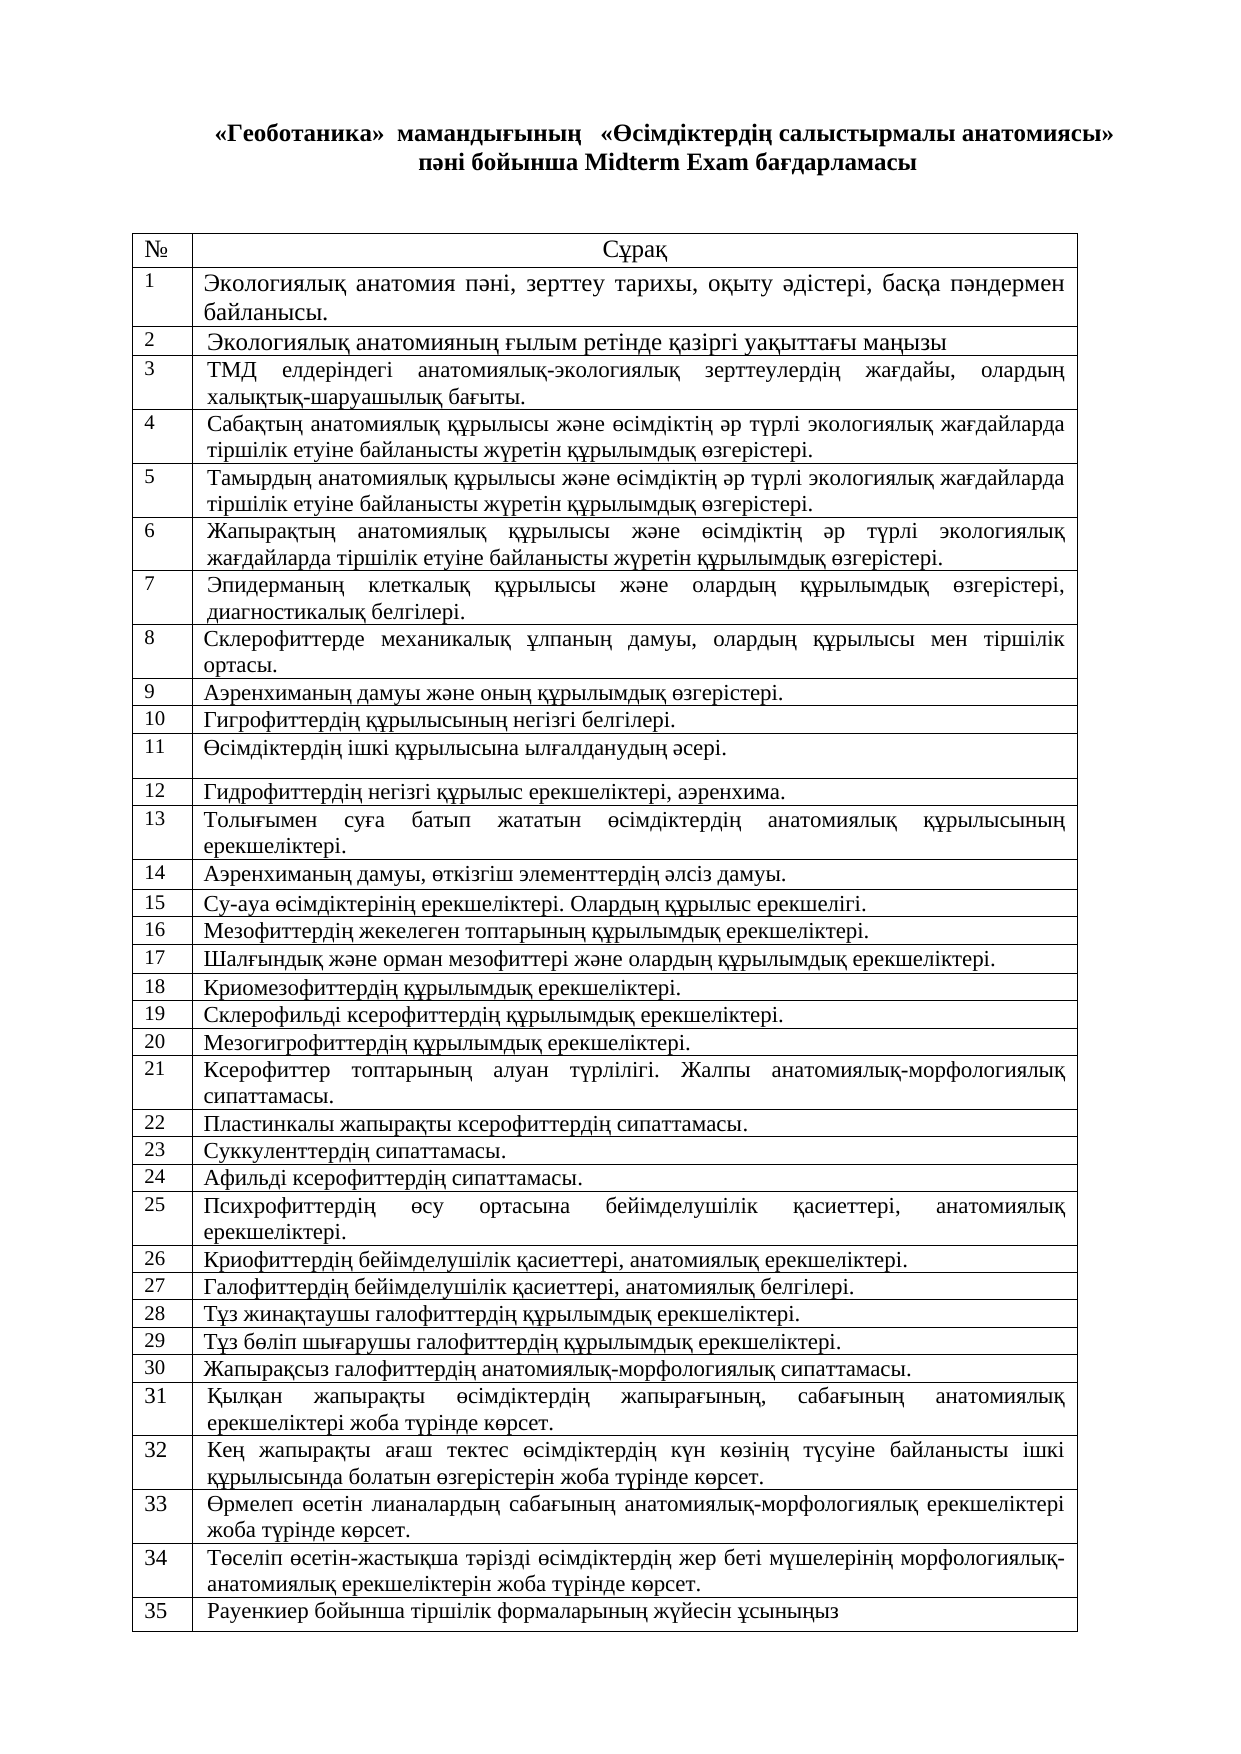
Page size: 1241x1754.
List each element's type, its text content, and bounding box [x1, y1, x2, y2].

table_cell [133, 860, 192, 889]
table_cell [133, 1165, 192, 1191]
table_cell Ксерофиттер топтарының алуан түрлілігі. Жалпы анатомиялық-морфологиялық сипаттамасы. [193, 1056, 1077, 1109]
table_cell Криомезофиттердің құрылымдық ерекшеліктері. [193, 974, 1077, 1000]
table_cell Толығымен суға батып жататын өсімдіктердің анатомиялық құрылысының ерекшеліктері. [193, 806, 1077, 858]
table_cell Аэренхиманың дамуы және оның құрылымдық өзгерістері. [193, 679, 1077, 705]
table_cell Мезофиттердің жекелеген топтарының құрылымдық ерекшеліктері. [193, 917, 1077, 944]
table_cell Пластинкалы жапырақты ксерофиттердің сипаттамасы. [193, 1110, 1077, 1136]
table_cell [133, 806, 192, 858]
table_header № [133, 234, 192, 267]
table_cell [133, 974, 192, 1000]
table_cell [133, 410, 192, 463]
table_cell Тұз бөліп шығарушы галофиттердің құрылымдық ерекшеліктері. [193, 1328, 1077, 1354]
table_cell [133, 464, 192, 517]
table_cell Су-ауа өсімдіктерінің ерекшеліктері. Олардың құрылыс ерекшелігі. [193, 890, 1077, 916]
table_cell Гигрофиттердің құрылысының негізгі белгілері. [193, 706, 1077, 733]
table_cell Төселіп өсетін-жастықша тәрізді өсімдіктердің жер беті мүшелерінің морфологиялық-анатомиялық ерекшеліктерін жоба түрінде көрсет. [193, 1544, 1077, 1597]
table_cell Психрофиттердің өсу ортасына бейімделушілік қасиеттері, анатомиялық ерекшеліктері. [193, 1192, 1077, 1244]
table_cell [133, 1001, 192, 1027]
table_cell ТМД елдеріндегі анатомиялық-экологиялық зерттеулердің жағдайы, олардың халықтық-шаруашылық бағыты. [193, 356, 1077, 409]
table_cell Жапырақтың анатомиялық құрылысы және өсімдіктің әр түрлі экологиялық жағдайларда тіршілік етуіне байланысты жүретін құрылымдық өзгерістері. [193, 518, 1077, 570]
table_cell [133, 1273, 192, 1299]
table_cell Кең жапырақты ағаш тектес өсімдіктердің күн көзінің түсуіне байланысты ішкі құрылысында болатын өзгерістерін жоба түрінде көрсет. [193, 1436, 1077, 1489]
table_cell [133, 1029, 192, 1055]
table_cell Өрмелеп өсетін лианалардың сабағының анатомиялық-морфологиялық ерекшеліктері жоба түрінде көрсет. [193, 1490, 1077, 1543]
table_cell Сабақтың анатомиялық құрылысы және өсімдіктің әр түрлі экологиялық жағдайларда тіршілік етуіне байланысты жүретін құрылымдық өзгерістері. [193, 410, 1077, 463]
table_cell [133, 1246, 192, 1272]
table_cell [133, 779, 192, 805]
table_cell Криофиттердің бейімделушілік қасиеттері, анатомиялық ерекшеліктері. [193, 1246, 1077, 1272]
table_cell Эпидерманың клеткалық құрылысы және олардың құрылымдық өзгерістері, диагностикалық белгілері. [193, 571, 1077, 624]
table_cell Аэренхиманың дамуы, өткізгіш элементтердің әлсіз дамуы. [193, 860, 1077, 889]
table_cell [133, 1490, 192, 1543]
table_cell Рауенкиер бойынша тіршілік формаларының жүйесін ұсыныңыз [193, 1598, 1077, 1631]
table_cell Мезогигрофиттердің құрылымдық ерекшеліктері. [193, 1029, 1077, 1055]
table_cell Экологиялық анатомияның ғылым ретінде қазіргі уақыттағы маңызы [193, 327, 1077, 355]
table_cell [133, 268, 192, 326]
table_cell Қылқан жапырақты өсімдіктердің жапырағының, сабағының анатомиялық ерекшеліктері жоба түрінде көрсет. [193, 1383, 1077, 1435]
table_cell [133, 1355, 192, 1382]
table_cell [133, 1383, 192, 1435]
table_cell [133, 1137, 192, 1163]
table_cell [133, 734, 192, 777]
table_cell [133, 679, 192, 705]
table_cell [133, 1110, 192, 1136]
table_cell Шалғындық және орман мезофиттері және олардың құрылымдық ерекшеліктері. [193, 945, 1077, 972]
table_cell [133, 917, 192, 944]
table_cell [133, 327, 192, 355]
table_cell [133, 1328, 192, 1354]
table_cell Галофиттердің бейімделушілік қасиеттері, анатомиялық белгілері. [193, 1273, 1077, 1299]
table_cell [133, 518, 192, 570]
table_cell Склерофильді ксерофиттердің құрылымдық ерекшеліктері. [193, 1001, 1077, 1027]
table_cell [133, 1056, 192, 1109]
table_cell [133, 1300, 192, 1327]
table_cell [133, 1192, 192, 1244]
table_cell Афильді ксерофиттердің сипаттамасы. [193, 1165, 1077, 1191]
table_cell Жапырақсыз галофиттердің анатомиялық-морфологиялық сипаттамасы. [193, 1355, 1077, 1382]
table_cell [133, 571, 192, 624]
table_cell [133, 356, 192, 409]
table_cell [133, 1436, 192, 1489]
table_cell Суккуленттердің сипаттамасы. [193, 1137, 1077, 1163]
table_cell Тамырдың анатомиялық құрылысы және өсімдіктің әр түрлі экологиялық жағдайларда тіршілік етуіне байланысты жүретін құрылымдық өзгерістері. [193, 464, 1077, 517]
table_cell [133, 1544, 192, 1597]
table_cell Тұз жинақтаушы галофиттердің құрылымдық ерекшеліктері. [193, 1300, 1077, 1327]
table_cell Өсімдіктердің ішкі құрылысына ылғалданудың әсері. [193, 734, 1077, 777]
table_cell Экологиялық анатомия пәні, зерттеу тарихы, оқыту әдістері, басқа пәндермен байланысы. [193, 268, 1077, 326]
table_cell Гидрофиттердің негізгі құрылыс ерекшеліктері, аэренхима. [193, 779, 1077, 805]
table_cell [133, 625, 192, 678]
table_cell [133, 890, 192, 916]
text «Геоботаника» мамандығының «Өсімдіктердің салыстырмалы анатомиясы» [177, 118, 1152, 147]
table_cell Склерофиттерде механикалық ұлпаның дамуы, олардың құрылысы мен тіршілік ортасы. [193, 625, 1077, 678]
text пәнi бойынша Midterm Exam бағдарламасы [177, 147, 1152, 176]
table_cell [133, 1598, 192, 1631]
table_cell [133, 706, 192, 733]
table_cell [133, 945, 192, 972]
table_header Сұрақ [193, 234, 1077, 267]
